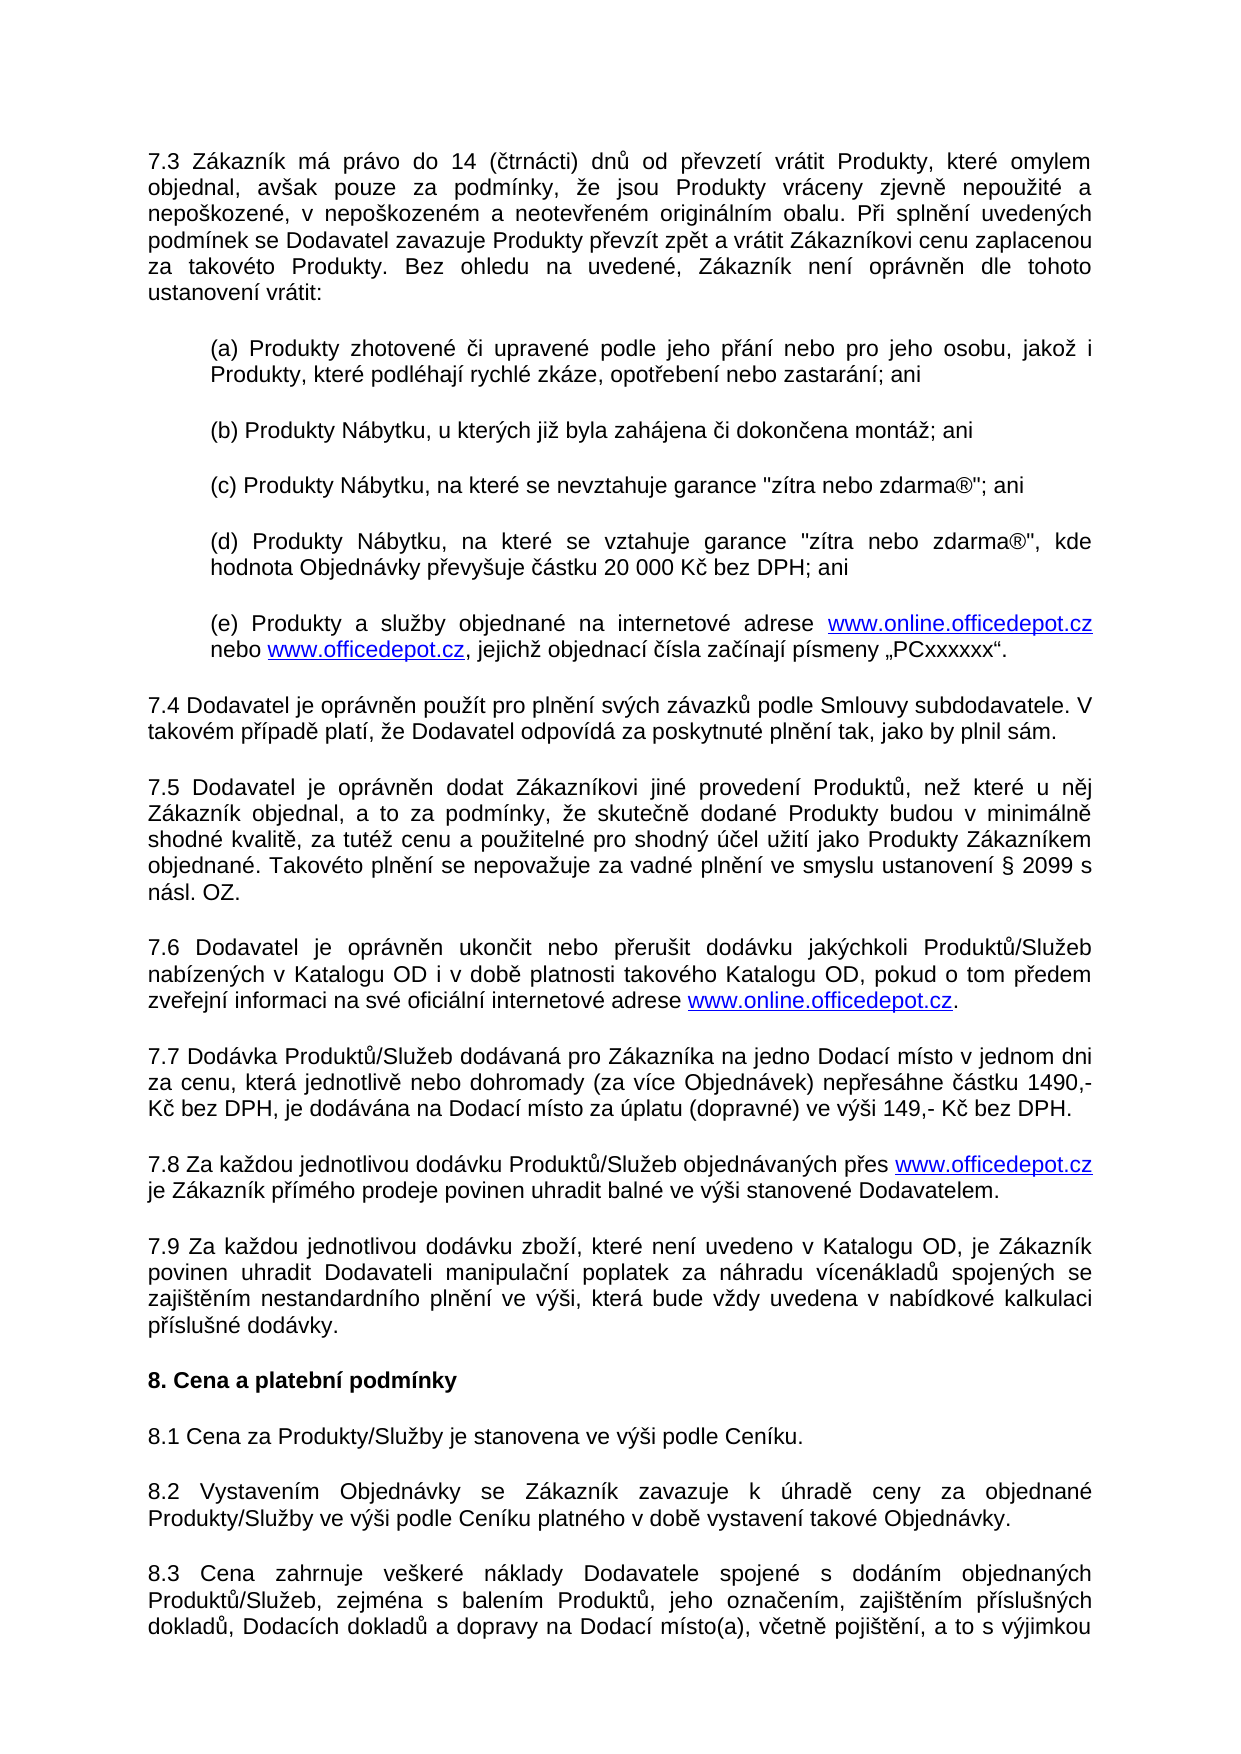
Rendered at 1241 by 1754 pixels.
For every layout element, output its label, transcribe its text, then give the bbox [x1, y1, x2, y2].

text (c) Produkty Nábytku, na které se nevztahuje garance "zítra nebo zdarma®"; ani [210, 472, 1093, 499]
text 7.5 Dodavatel je oprávněn dodat Zákazníkovi jiné provedení Produktů, než které u něj Zákazník objednal, a to za podmínky, že skutečně dodané Produkty budou v minimálně shodné kvalitě, za tutéž cenu a použitelné pro shodný účel užití jako Produkty Zákazníkem objednané. Takovéto plnění se nepovažuje za vadné plnění ve smyslu ustanovení § 2099 s násl. OZ. [148, 773, 1093, 905]
text 8.2 Vystavením Objednávky se Zákazník zavazuje k úhradě ceny za objednané Produkty/Služby ve výši podle Ceníku platného v době vystavení takové Objednávky. [148, 1478, 1093, 1531]
text 7.4 Dodavatel je oprávněn použít pro plnění svých závazků podle Smlouvy subdodavatele. V takovém případě platí, že Dodavatel odpovídá za poskytnuté plnění tak, jako by plnil sám. [148, 692, 1093, 744]
text (d) Produkty Nábytku, na které se vztahuje garance "zítra nebo zdarma®", kde hodnota Objednávky převyšuje částku 20 000 Kč bez DPH; ani [210, 528, 1093, 581]
text 7.9 Za každou jednotlivou dodávku zboží, které není uvedeno v Katalogu OD, je Zákazník povinen uhradit Dodavateli manipulační poplatek za náhradu vícenákladů spojených se zajištěním nestandardního plnění ve výši, která bude vždy uvedena v nabídkové kalkulaci příslušné dodávky. [148, 1233, 1093, 1338]
text (b) Produkty Nábytku, u kterých již byla zahájena či dokončena montáž; ani [210, 417, 1093, 443]
text 7.7 Dodávka Produktů/Služeb dodávaná pro Zákazníka na jedno Dodací místo v jednom dni za cenu, která jednotlivě nebo dohromady (za více Objednávek) nepřesáhne částku 1490,- Kč bez DPH, je dodávána na Dodací místo za úplatu (dopravné) ve výši 149,- Kč bez DPH. [148, 1043, 1093, 1122]
text 7.8 Za každou jednotlivou dodávku Produktů/Služeb objednávaných přes www.officedepot.cz je Zákazník přímého prodeje povinen uhradit balné ve výši stanovené Dodavatelem. [148, 1151, 1093, 1203]
text 8. Cena a platební podmínky [148, 1367, 1093, 1394]
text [148, 1560, 1093, 1639]
text 8.1 Cena za Produkty/Služby je stanovena ve výši podle Ceníku. [148, 1423, 1093, 1449]
text (a) Produkty zhotovené či upravené podle jeho přání nebo pro jeho osobu, jakož i Produkty, které podléhají rychlé zkáze, opotřebení nebo zastarání; ani [210, 335, 1093, 388]
text 7.6 Dodavatel je oprávněn ukončit nebo přerušit dodávku jakýchkoli Produktů/Služeb nabízených v Katalogu OD i v době platnosti takového Katalogu OD, pokud o tom předem zveřejní informaci na své oficiální internetové adrese www.online.officedepot.cz. [148, 934, 1093, 1013]
text (e) Produkty a služby objednané na internetové adrese www.online.officedepot.cz nebo www.officedepot.cz, jejichž objednací čísla začínají písmeny „PCxxxxxx“. [210, 610, 1093, 662]
text 7.3 Zákazník má právo do 14 (čtrnácti) dnů od převzetí vrátit Produkty, které omylem objednal, avšak pouze za podmínky, že jsou Produkty vráceny zjevně nepoužité a nepoškozené, v nepoškozeném a neotevřeném originálním obalu. Při splnění uvedených podmínek se Dodavatel zavazuje Produkty převzít zpět a vrátit Zákazníkovi cenu zaplacenou za takovéto Produkty. Bez ohledu na uvedené, Zákazník není oprávněn dle tohoto ustanovení vrátit: [148, 148, 1093, 306]
